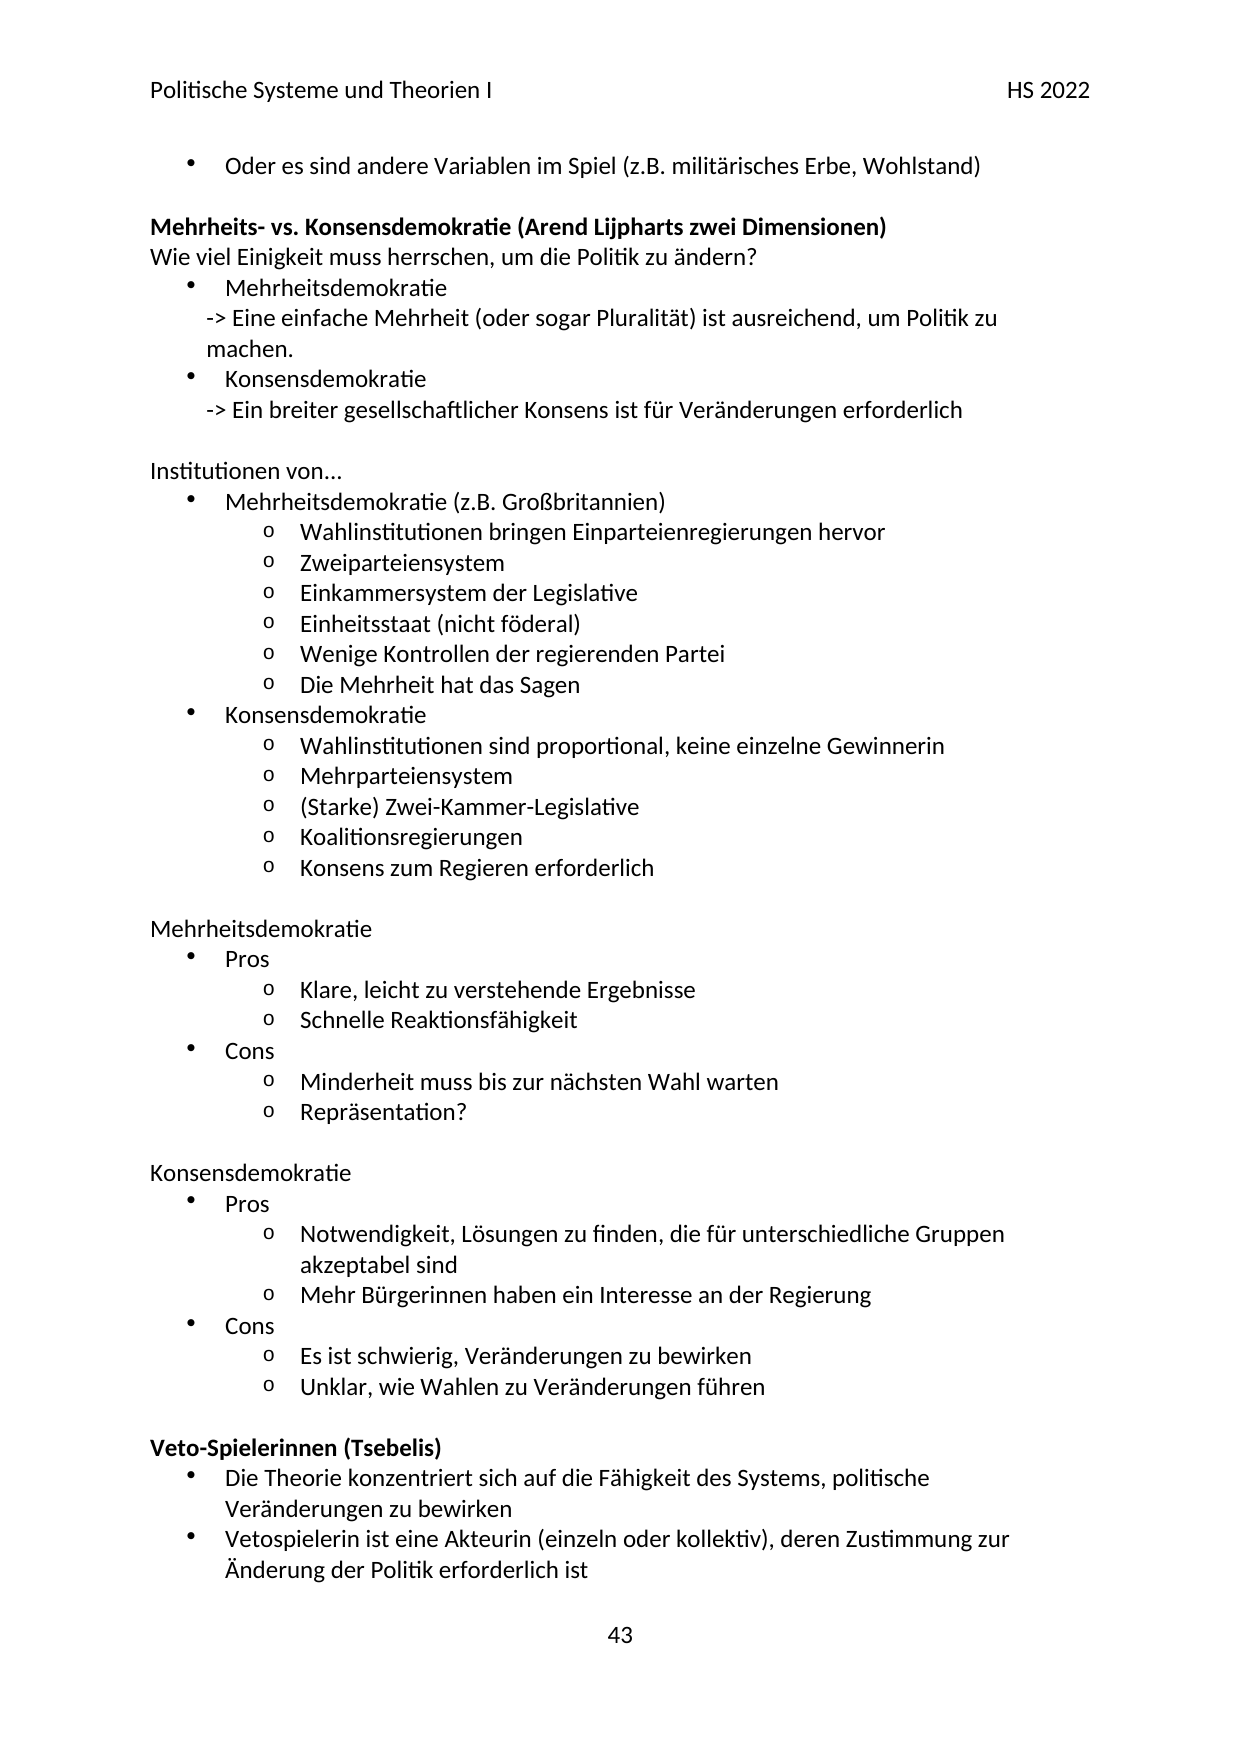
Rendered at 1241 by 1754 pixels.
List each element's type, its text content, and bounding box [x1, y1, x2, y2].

text Konsensdemokratie [150, 1157, 1090, 1188]
list Cons [187, 1310, 1090, 1340]
list Unklar, wie Wahlen zu Veränderungen führen [262, 1371, 1090, 1401]
text Veto-Spielerinnen (Tsebelis) [150, 1432, 1090, 1462]
list Mehr Bürgerinnen haben ein Interesse an der Regierung [262, 1279, 1090, 1310]
list Konsensdemokratie [187, 364, 1090, 394]
list Mehrheitsdemokratie [187, 272, 1090, 303]
text Wie viel Einigkeit muss herrschen, um die Politik zu ändern? [150, 242, 1090, 272]
list Wahlinstitutionen sind proportional, keine einzelne Gewinnerin [262, 730, 1090, 760]
list Es ist schwierig, Veränderungen zu bewirken [262, 1340, 1090, 1371]
list Koalitionsregierungen [262, 821, 1090, 852]
list (Starke) Zwei-Kammer-Legislative [262, 791, 1090, 821]
text -> Ein breiter gesellschaftlicher Konsens ist für Veränderungen erforderlich [206, 394, 1090, 425]
text Institutionen von... [150, 455, 1090, 486]
list Schnelle Reaktionsfähigkeit [262, 1004, 1090, 1035]
text Mehrheits- vs. Konsensdemokratie (Arend Lijpharts zwei Dimensionen) [150, 211, 1090, 242]
list Repräsentation? [262, 1096, 1090, 1127]
list Einheitsstaat (nicht föderal) [262, 608, 1090, 638]
text Mehrheitsdemokratie [150, 913, 1090, 943]
list Mehrparteiensystem [262, 760, 1090, 791]
list Klare, leicht zu verstehende Ergebnisse [262, 974, 1090, 1004]
list Wahlinstitutionen bringen Einparteienregierungen hervor [262, 516, 1090, 547]
text -> Eine einfache Mehrheit (oder sogar Pluralität) ist ausreichend, um Politik zu machen. [206, 303, 1090, 364]
list Vetospielerin ist eine Akteurin (einzeln oder kollektiv), deren Zustimmung zur Änderung der Politik erforderlich ist [187, 1523, 1090, 1584]
list Die Theorie konzentriert sich auf die Fähigkeit des Systems, politische Veränderungen zu bewirken [187, 1462, 1090, 1523]
list Die Mehrheit hat das Sagen [262, 669, 1090, 699]
list Pros [187, 1188, 1090, 1218]
list Wenige Kontrollen der regierenden Partei [262, 638, 1090, 669]
list Oder es sind andere Variablen im Spiel (z.B. militärisches Erbe, Wohlstand) [187, 150, 1090, 181]
list Notwendigkeit, Lösungen zu finden, die für unterschiedliche Gruppen akzeptabel sind [262, 1218, 1090, 1279]
list Cons [187, 1035, 1090, 1066]
list Pros [187, 943, 1090, 974]
list Mehrheitsdemokratie (z.B. Großbritannien) [187, 486, 1090, 516]
list Zweiparteiensystem [262, 547, 1090, 577]
list Konsens zum Regieren erforderlich [262, 852, 1090, 882]
list Einkammersystem der Legislative [262, 577, 1090, 608]
list Konsensdemokratie [187, 699, 1090, 730]
list Minderheit muss bis zur nächsten Wahl warten [262, 1066, 1090, 1096]
